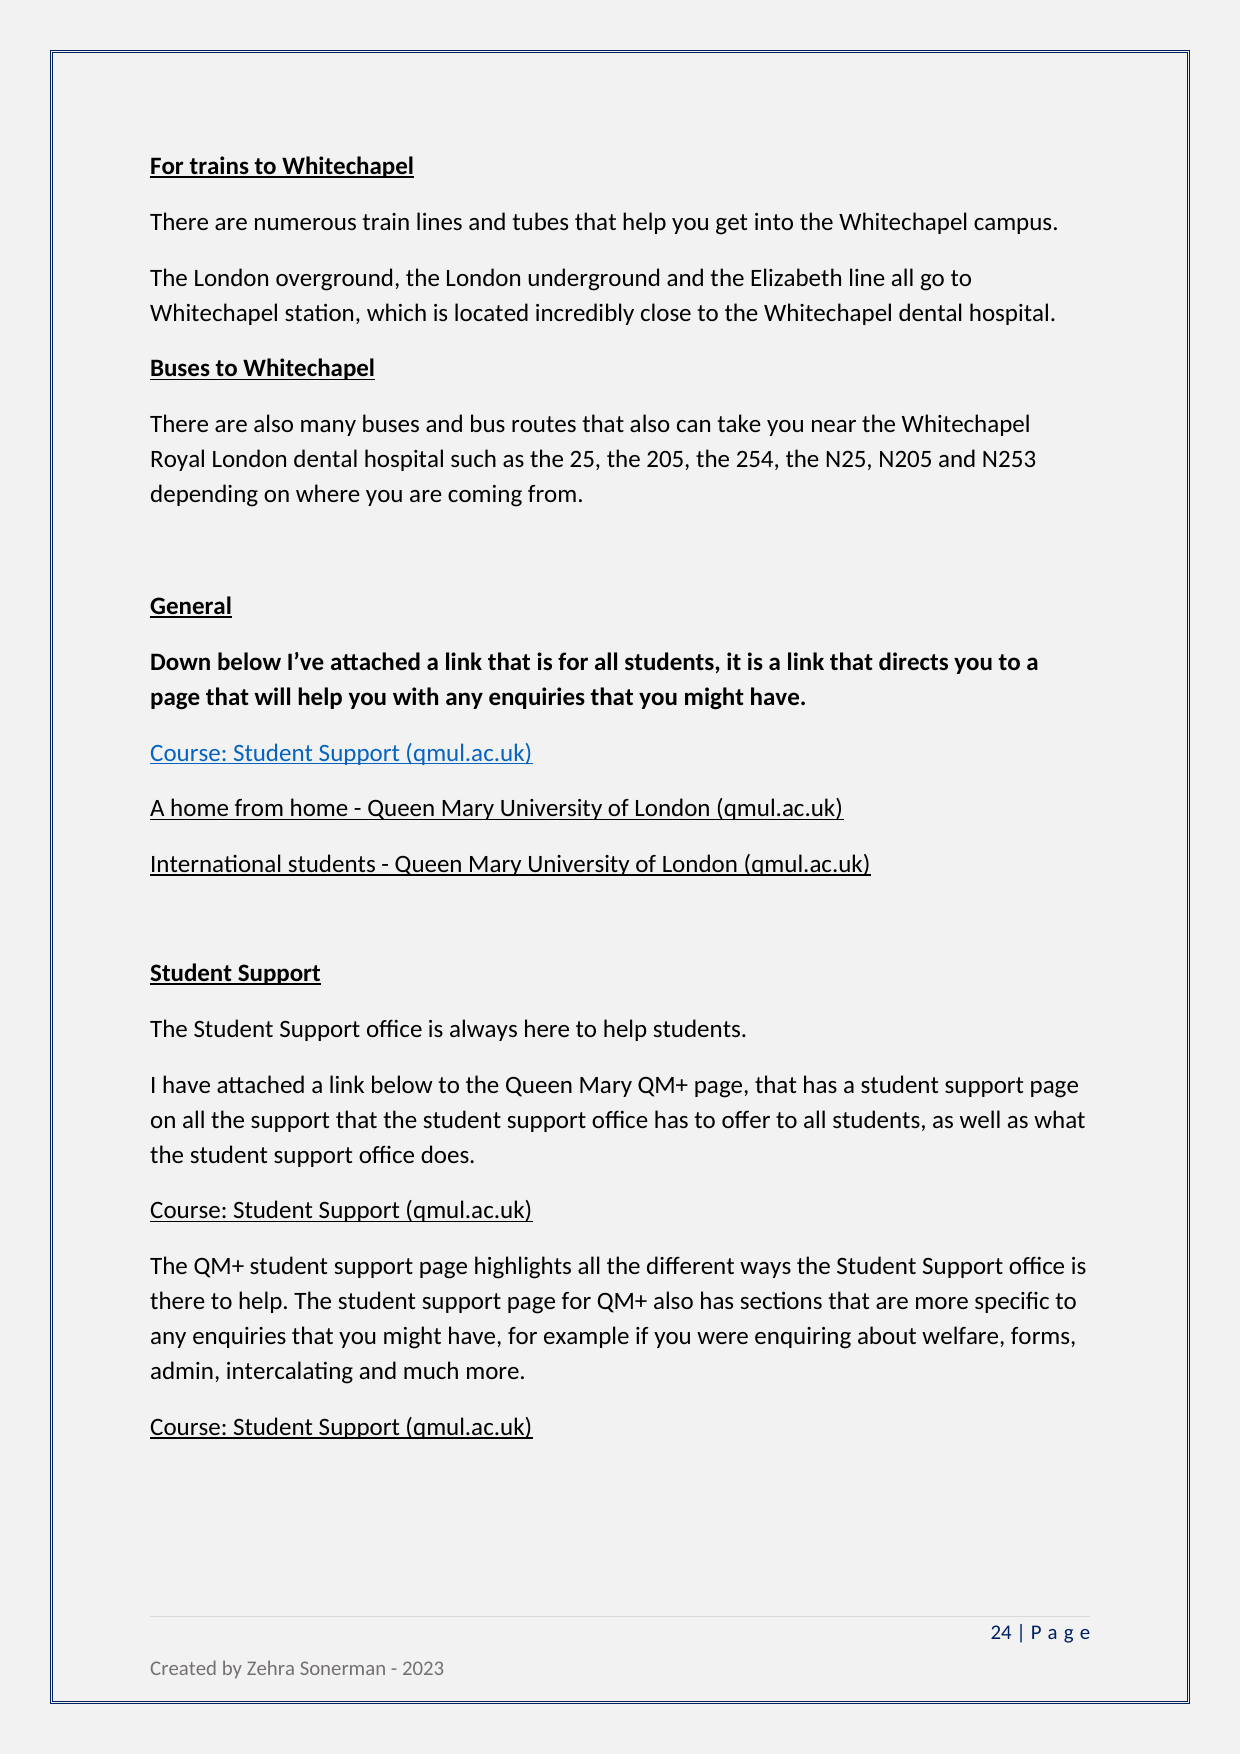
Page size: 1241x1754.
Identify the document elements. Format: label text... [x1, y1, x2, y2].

text General [150, 590, 1090, 621]
text The QM+ student support page highlights all the different ways the Student Support office is there to help. The student support page for QM+ also has sections that are more specific to any enquiries that you might have, for example if you were enquiring about welfare, forms, admin, intercalating and much more. [150, 1251, 1090, 1386]
text Student Support [150, 957, 1090, 988]
text There are also many buses and bus routes that also can take you near the Whitechapel Royal London dental hospital such as the 25, the 205, the 254, the N25, N205 and N253 depending on where you are coming from. [150, 408, 1090, 509]
text For trains to Whitechapel [150, 150, 1090, 181]
text Down below I’ve attached a link that is for all students, it is a link that directs you to a page that will help you with any enquiries that you might have. [150, 646, 1090, 711]
text A home from home - Queen Mary University of London (qmul.ac.uk) [150, 792, 1090, 823]
text The Student Support office is always here to help students. [150, 1013, 1090, 1043]
text Course: Student Support (qmul.ac.uk) [150, 737, 1090, 767]
text Buses to Whitechapel [150, 352, 1090, 383]
text Course: Student Support (qmul.ac.uk) [150, 1411, 1090, 1442]
text I have attached a link below to the Queen Mary QM+ page, that has a student support page on all the support that the student support office has to offer to all students, as well as what the student support office does. [150, 1069, 1090, 1169]
text Course: Student Support (qmul.ac.uk) [150, 1195, 1090, 1225]
text International students - Queen Mary University of London (qmul.ac.uk) [150, 848, 1090, 879]
text There are numerous train lines and tubes that help you get into the Whitechapel campus. [150, 206, 1090, 236]
text The London overground, the London underground and the Elizabeth line all go to Whitechapel station, which is located incredibly close to the Whitechapel dental hospital. [150, 262, 1090, 327]
